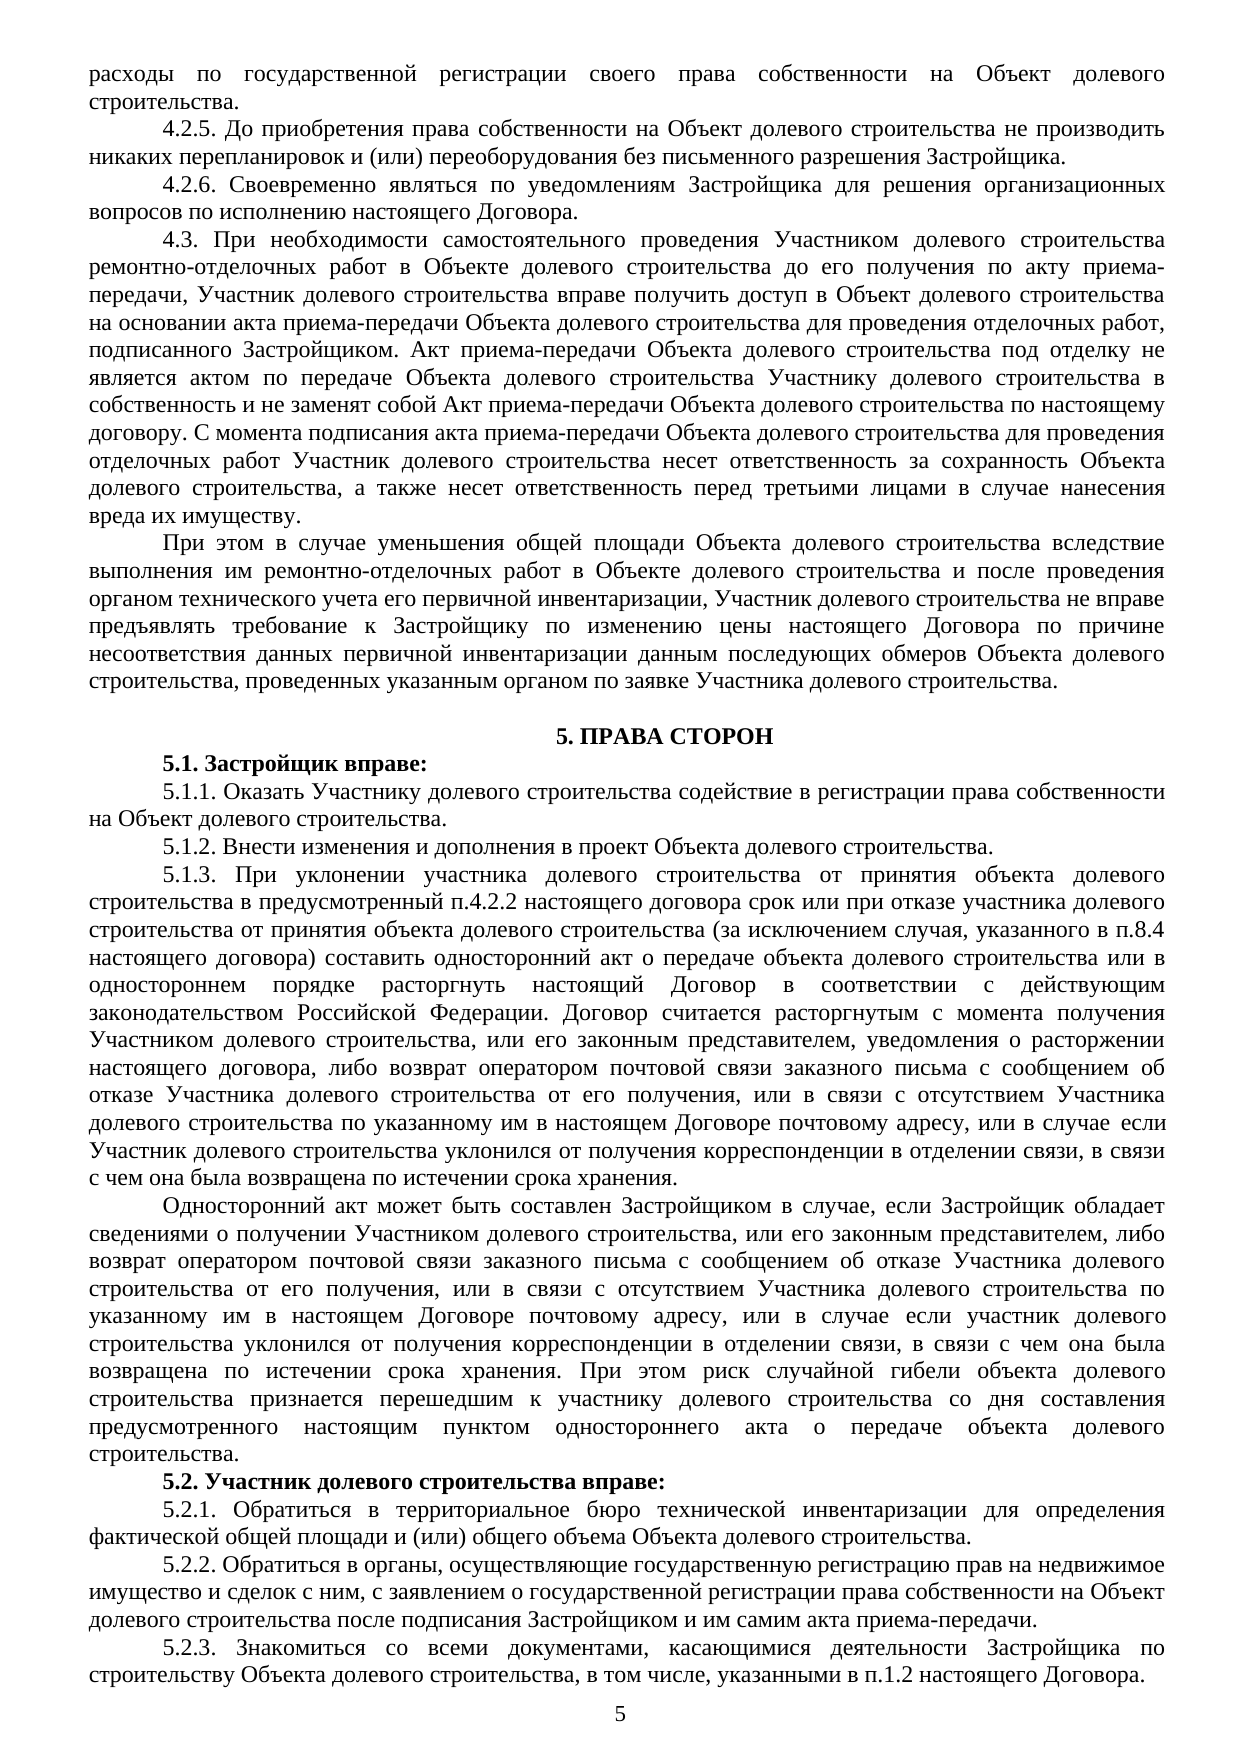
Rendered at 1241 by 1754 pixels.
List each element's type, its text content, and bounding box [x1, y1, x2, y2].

text 5.1.1. Оказать Участнику долевого строительства содействие в регистрации права собственности на Объект долевого строительства. [88, 777, 1167, 832]
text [88, 59, 1167, 114]
text 4.3. При необходимости самостоятельного проведения Участником долевого строительства ремонтно-отделочных работ в Объекте долевого строительства до его получения по акту приема-передачи, Участник долевого строительства вправе получить доступ в Объект долевого строительства на основании акта приема-передачи Объекта долевого строительства для проведения отделочных работ, подписанного Застройщиком. Акт приема-передачи Объекта долевого строительства под отделку не является актом по передаче Объекта долевого строительства Участнику долевого строительства в собственность и не заменят собой Акт приема-передачи Объекта долевого строительства по настоящему договору. С момента подписания акта приема-передачи Объекта долевого строительства для проведения отделочных работ Участник долевого строительства несет ответственность за сохранность Объекта долевого строительства, а также несет ответственность перед третьими лицами в случае нанесения вреда их имуществу. [88, 225, 1167, 528]
text 4.2.6. Своевременно являться по уведомлениям Застройщика для решения организационных вопросов по исполнению настоящего Договора. [88, 169, 1167, 225]
text 5.2.3. Знакомиться со всеми документами, касающимися деятельности Застройщика по строительству Объекта долевого строительства, в том числе, указанными в п.1.2 настоящего Договора. [88, 1633, 1167, 1688]
text 5.1. Застройщик вправе: [88, 749, 1167, 777]
text 5.2.1. Обратиться в территориальное бюро технической инвентаризации для определения фактической общей площади и (или) общего объема Объекта долевого строительства. [88, 1494, 1167, 1550]
text 5.1.2. Внести изменения и дополнения в проект Объекта долевого строительства. [88, 832, 1167, 860]
text 5.2.2. Обратиться в органы, осуществляющие государственную регистрацию прав на недвижимое имущество и сделок с ним, с заявлением о государственной регистрации права собственности на Объект долевого строительства после подписания Застройщиком и им самим акта приема-передачи. [88, 1550, 1167, 1633]
text Односторонний акт может быть составлен Застройщиком в случае, если Застройщик обладает сведениями о получении Участником долевого строительства, или его законным представителем, либо возврат оператором почтовой связи заказного письма с сообщением об отказе Участника долевого строительства от его получения, или в связи с отсутствием Участника долевого строительства по указанному им в настоящем Договоре почтовому адресу, или в случае если участник долевого строительства уклонился от получения корреспонденции в отделении связи, в связи с чем она была возвращена по истечении срока хранения. При этом риск случайной гибели объекта долевого строительства признается перешедшим к участнику долевого строительства со дня составления предусмотренного настоящим пунктом одностороннего акта о передаче объекта долевого строительства. [88, 1357, 1167, 1467]
text При этом в случае уменьшения общей площади Объекта долевого строительства вследствие выполнения им ремонтно-отделочных работ в Объекте долевого строительства и после проведения органом технического учета его первичной инвентаризации, Участник долевого строительства не вправе предъявлять требование к Застройщику по изменению цены настоящего Договора по причине несоответствия данных первичной инвентаризации данным последующих обмеров Объекта долевого строительства, проведенных указанным органом по заявке Участника долевого строительства. [88, 528, 1167, 694]
text 4.2.5. До приобретения права собственности на Объект долевого строительства не производить никаких перепланировок и (или) переоборудования без письменного разрешения Застройщика. [88, 114, 1167, 169]
text 5.1.3. При уклонении участника долевого строительства от принятия объекта долевого строительства в предусмотренный п.4.2.2 настоящего договора срок или при отказе участника долевого строительства от принятия объекта долевого строительства (за исключением случая, указанного в п.8.4 настоящего договора) составить односторонний акт о передаче объекта долевого строительства или в одностороннем порядке расторгнуть настоящий Договор в соответствии с действующим законодательством Российской Федерации. Договор считается расторгнутым с момента получения Участником долевого строительства, или его законным представителем, уведомления о расторжении настоящего договора, либо возврат оператором почтовой связи заказного письма с сообщением об отказе Участника долевого строительства от его получения, или в связи с отсутствием Участника долевого строительства по указанному им в настоящем Договоре почтовому адресу, или в случае если Участник долевого строительства уклонился от получения корреспонденции в отделении связи, в связи с чем она была возвращена по истечении срока хранения. [88, 860, 1167, 1191]
text Односторонний акт может быть составлен Застройщиком в случае, если Застройщик обладает сведениями о получении Участником долевого строительства, или его законным представителем, либо возврат оператором почтовой связи заказного письма с сообщением об отказе Участника долевого строительства от его получения, или в связи с отсутствием Участника долевого строительства по указанному им в настоящем Договоре почтовому адресу, или в случае если участник долевого строительства уклонился от получения корреспонденции в отделении связи, в связи с чем она была возвращена по истечении срока хранения. При этом риск случайной гибели объекта долевого строительства признается перешедшим к участнику долевого строительства со дня составления предусмотренного настоящим пунктом одностороннего акта о передаче объекта долевого строительства. [88, 1191, 1167, 1367]
text 5. ПРАВА СТОРОН [88, 722, 1167, 749]
text 5.2. Участник долевого строительства вправе: [88, 1467, 1167, 1494]
